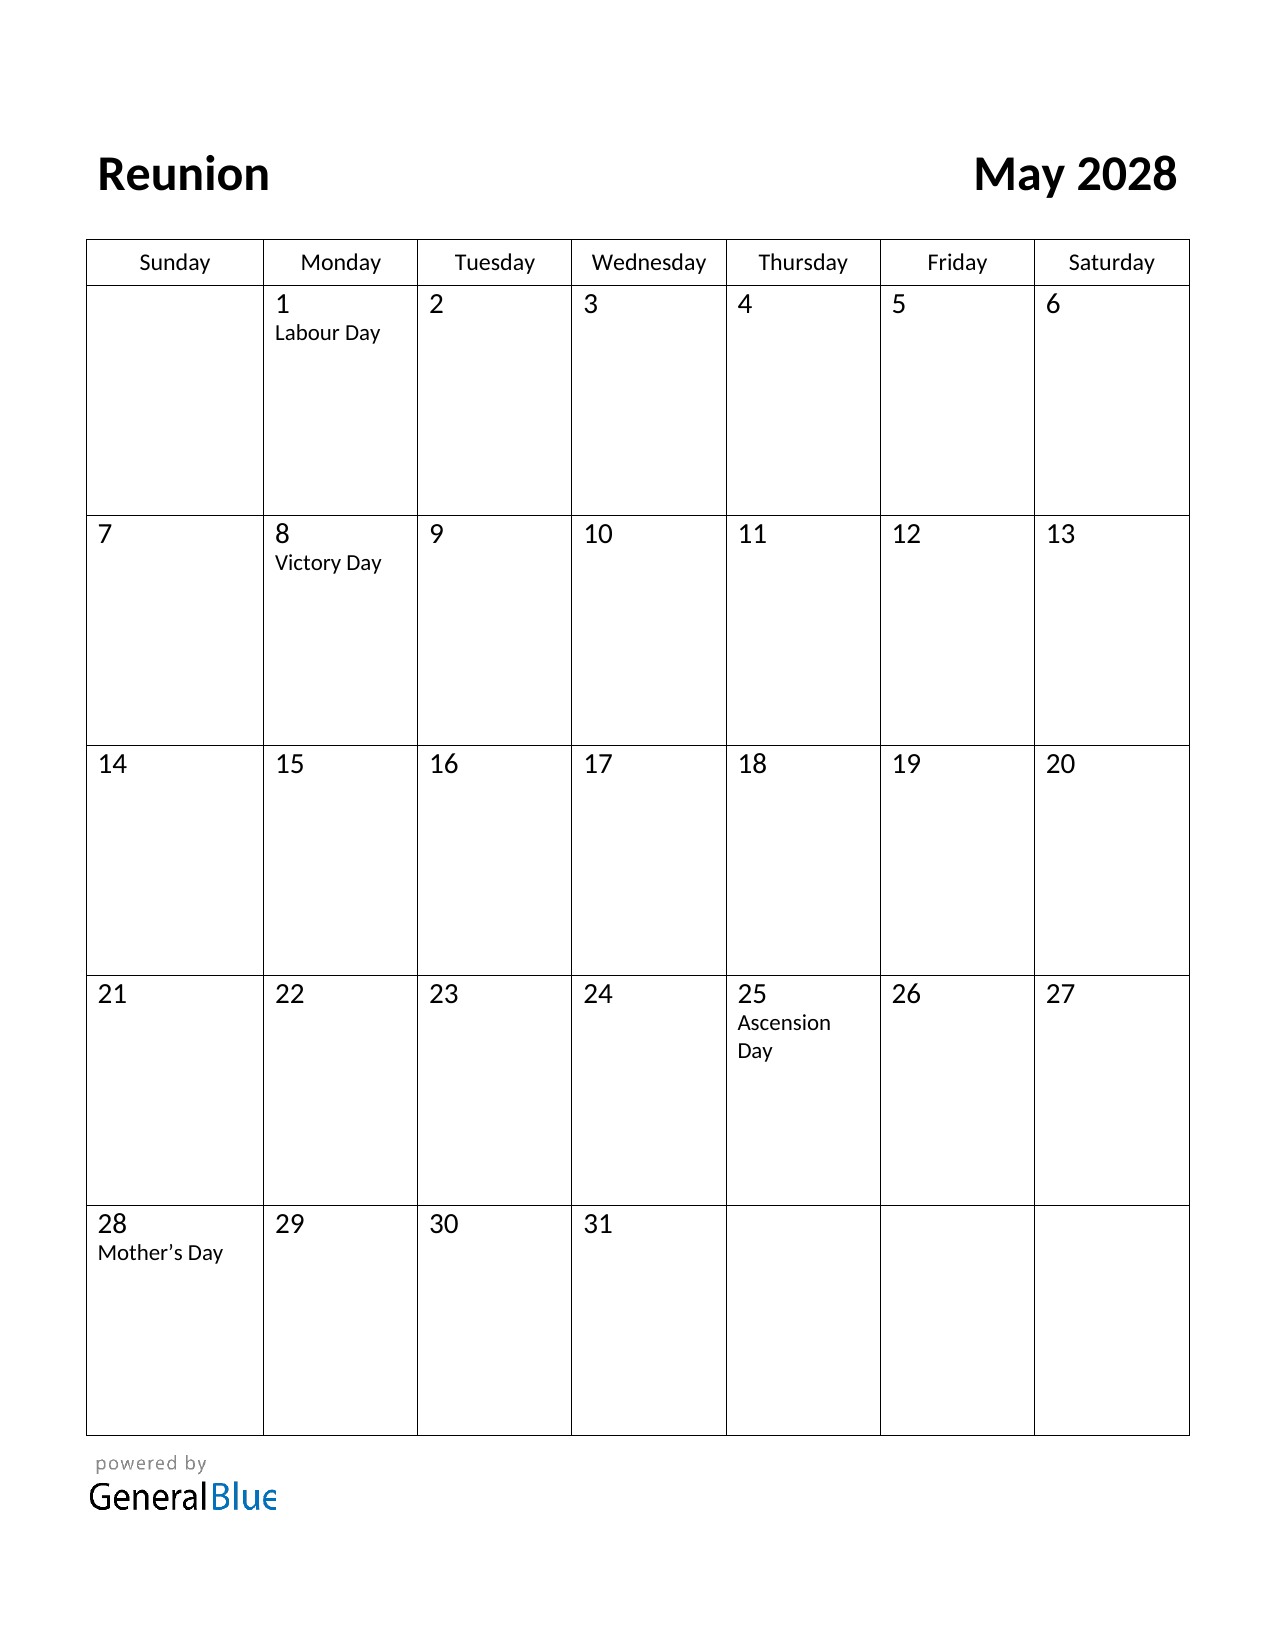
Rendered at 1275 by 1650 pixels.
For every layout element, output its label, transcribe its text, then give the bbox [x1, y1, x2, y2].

table_cell [86, 1436, 1189, 1534]
table_cell [1035, 318, 1189, 514]
table_cell [727, 1238, 880, 1434]
table_cell 28 [87, 1206, 263, 1238]
table_cell [418, 1238, 571, 1434]
table_cell Thursday [727, 240, 880, 284]
table_cell [881, 548, 1034, 744]
table_cell [881, 318, 1034, 514]
table_cell 8 [264, 516, 417, 548]
table_cell 3 [572, 286, 726, 318]
table_cell 23 [418, 976, 571, 1008]
table_cell Saturday [1035, 240, 1189, 284]
table_cell 11 [727, 516, 880, 548]
table_cell Labour Day [264, 318, 417, 514]
table_cell [264, 778, 417, 974]
table_cell [264, 1008, 417, 1204]
table_cell Sunday [87, 240, 263, 284]
table_cell [1035, 1206, 1189, 1238]
table_cell 6 [1035, 286, 1189, 318]
table_cell Victory Day [264, 548, 417, 744]
table_cell [87, 1008, 263, 1204]
table_cell 14 [87, 746, 263, 778]
table_cell [727, 548, 880, 744]
table_cell 25 [727, 976, 880, 1008]
table_cell [727, 1206, 880, 1238]
table_cell [1035, 778, 1189, 974]
table_cell 7 [87, 516, 263, 548]
table_cell 13 [1035, 516, 1189, 548]
table_cell [572, 318, 726, 514]
table_cell 26 [881, 976, 1034, 1008]
table_cell 10 [572, 516, 726, 548]
table_cell Monday [264, 240, 417, 284]
table_cell 29 [264, 1206, 417, 1238]
table_cell [572, 1238, 726, 1434]
table_cell [1035, 548, 1189, 744]
table_cell [572, 1008, 726, 1204]
table_cell 18 [727, 746, 880, 778]
table_cell 30 [418, 1206, 571, 1238]
table_cell [418, 318, 571, 514]
table_cell [881, 1008, 1034, 1204]
table_cell [881, 1238, 1034, 1434]
table_cell Wednesday [572, 240, 726, 284]
table_cell [87, 286, 263, 318]
table_cell [727, 778, 880, 974]
table_header May 2028 [572, 105, 1189, 239]
table_cell [1035, 1008, 1189, 1204]
table_cell 19 [881, 746, 1034, 778]
table_cell 22 [264, 976, 417, 1008]
table_cell [418, 778, 571, 974]
table_cell Ascension Day [727, 1008, 880, 1204]
table_cell [87, 778, 263, 974]
table_cell 4 [727, 286, 880, 318]
picture [88, 1452, 276, 1515]
table_cell Mother’s Day [87, 1238, 263, 1434]
table_cell 31 [572, 1206, 726, 1238]
table_cell [418, 1008, 571, 1204]
table_cell [572, 548, 726, 744]
table_cell [87, 318, 263, 514]
table_cell Friday [881, 240, 1034, 284]
table_cell [87, 548, 263, 744]
table_cell 17 [572, 746, 726, 778]
table_cell [264, 1238, 417, 1434]
table_cell 5 [881, 286, 1034, 318]
table_cell 16 [418, 746, 571, 778]
table_cell 15 [264, 746, 417, 778]
table_cell 2 [418, 286, 571, 318]
table_cell 1 [264, 286, 417, 318]
table_cell 9 [418, 516, 571, 548]
table_cell [881, 1206, 1034, 1238]
table_cell 21 [87, 976, 263, 1008]
table_cell 24 [572, 976, 726, 1008]
table_cell 20 [1035, 746, 1189, 778]
table_cell Tuesday [418, 240, 571, 284]
table_header Reunion [86, 105, 572, 239]
table_cell 27 [1035, 976, 1189, 1008]
table_cell [727, 318, 880, 514]
table_cell [1035, 1238, 1189, 1434]
table_cell 12 [881, 516, 1034, 548]
table_cell [572, 778, 726, 974]
table_cell [418, 548, 571, 744]
table_cell [881, 778, 1034, 974]
